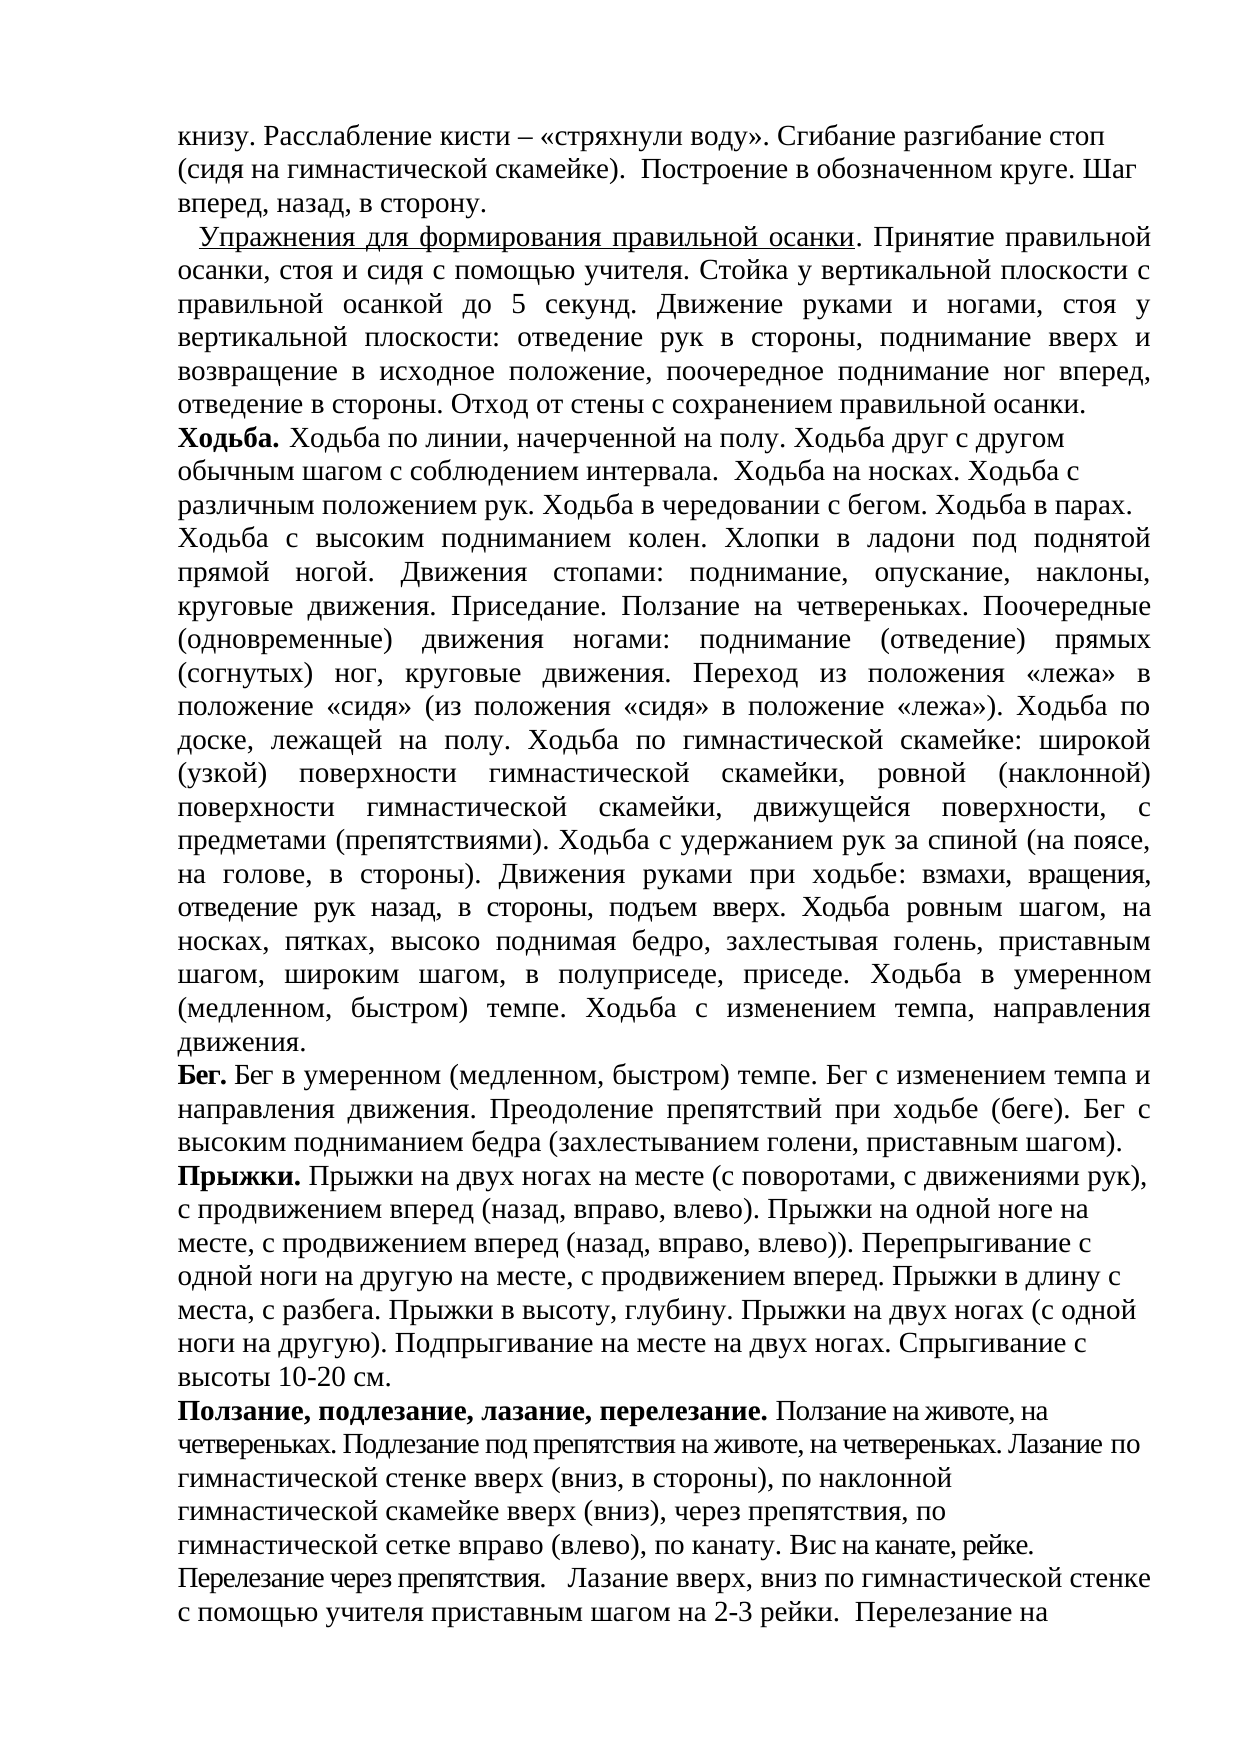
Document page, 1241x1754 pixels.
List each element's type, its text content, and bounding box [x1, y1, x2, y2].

text Прыжки. Прыжки на двух ногах на месте (с поворотами, с движениями рук), с продвижением вперед (назад, вправо, влево). Прыжки на одной ноге на месте, с продвижением вперед (назад, вправо, влево)). Перепрыгивание с одной ноги на другую на месте, с продвижением вперед. Прыжки в длину с места, с разбега. Прыжки в высоту, глубину. Прыжки на двух ногах (с одной ноги на другую). Подпрыгивание на месте на двух ногах. Спрыгивание с высоты 10-20 см. [177, 1158, 1152, 1393]
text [177, 1393, 1152, 1627]
text Ходьба. Ходьба по линии, начерченной на полу. Ходьба друг с другом обычным шагом с соблюдением интервала. Ходьба на носках. Ходьба с различным положением рук. Ходьба в чередовании с бегом. Ходьба в парах. [177, 420, 1152, 521]
text Упражнения для формирования правильной осанки. Принятие правильной осанки, стоя и сидя с помощью учителя. Стойка у вертикальной плоскости с правильной осанкой до 5 секунд. Движение руками и ногами, стоя у вертикальной плоскости: отведение рук в стороны, поднимание вверх и возвращение в исходное положение, поочередное поднимание ног вперед, отведение в стороны. Отход от стены с сохранением правильной осанки. [177, 219, 1152, 420]
list Ходьба с высоким подниманием колен. Хлопки в ладони под поднятой прямой ногой. Движения стопами: поднимание, опускание, наклоны, круговые движения. Приседание. Ползание на четвереньках. Поочередные (одновременные) движения ногами: поднимание (отведение) прямых (согнутых) ног, круговые движения. Переход из положения «лежа» в положение «сидя» (из положения «сидя» в положение «лежа»). Ходьба по доске, лежащей на полу. Ходьба по гимнастической скамейке: широкой (узкой) поверхности гимнастической скамейки, ровной (наклонной) поверхности гимнастической скамейки, движущейся поверхности, с предметами (препятствиями). Ходьба с удержанием рук за спиной (на поясе, на голове, в стороны). Движения руками при ходьбе: взмахи, вращения, отведение рук назад, в стороны, подъем вверх. Ходьба ровным шагом, на носках, пятках, высоко поднимая бедро, захлестывая голень, приставным шагом, широким шагом, в полуприседе, приседе. Ходьба в умеренном (медленном, быстром) темпе. Ходьба с изменением темпа, направления движения. [177, 521, 1152, 1057]
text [177, 118, 1152, 219]
list Бег. Бег в умеренном (медленном, быстром) темпе. Бег с изменением темпа и направления движения. Преодоление препятствий при ходьбе (беге). Бег с высоким подниманием бедра (захлестыванием голени, приставным шагом). [177, 1057, 1152, 1158]
